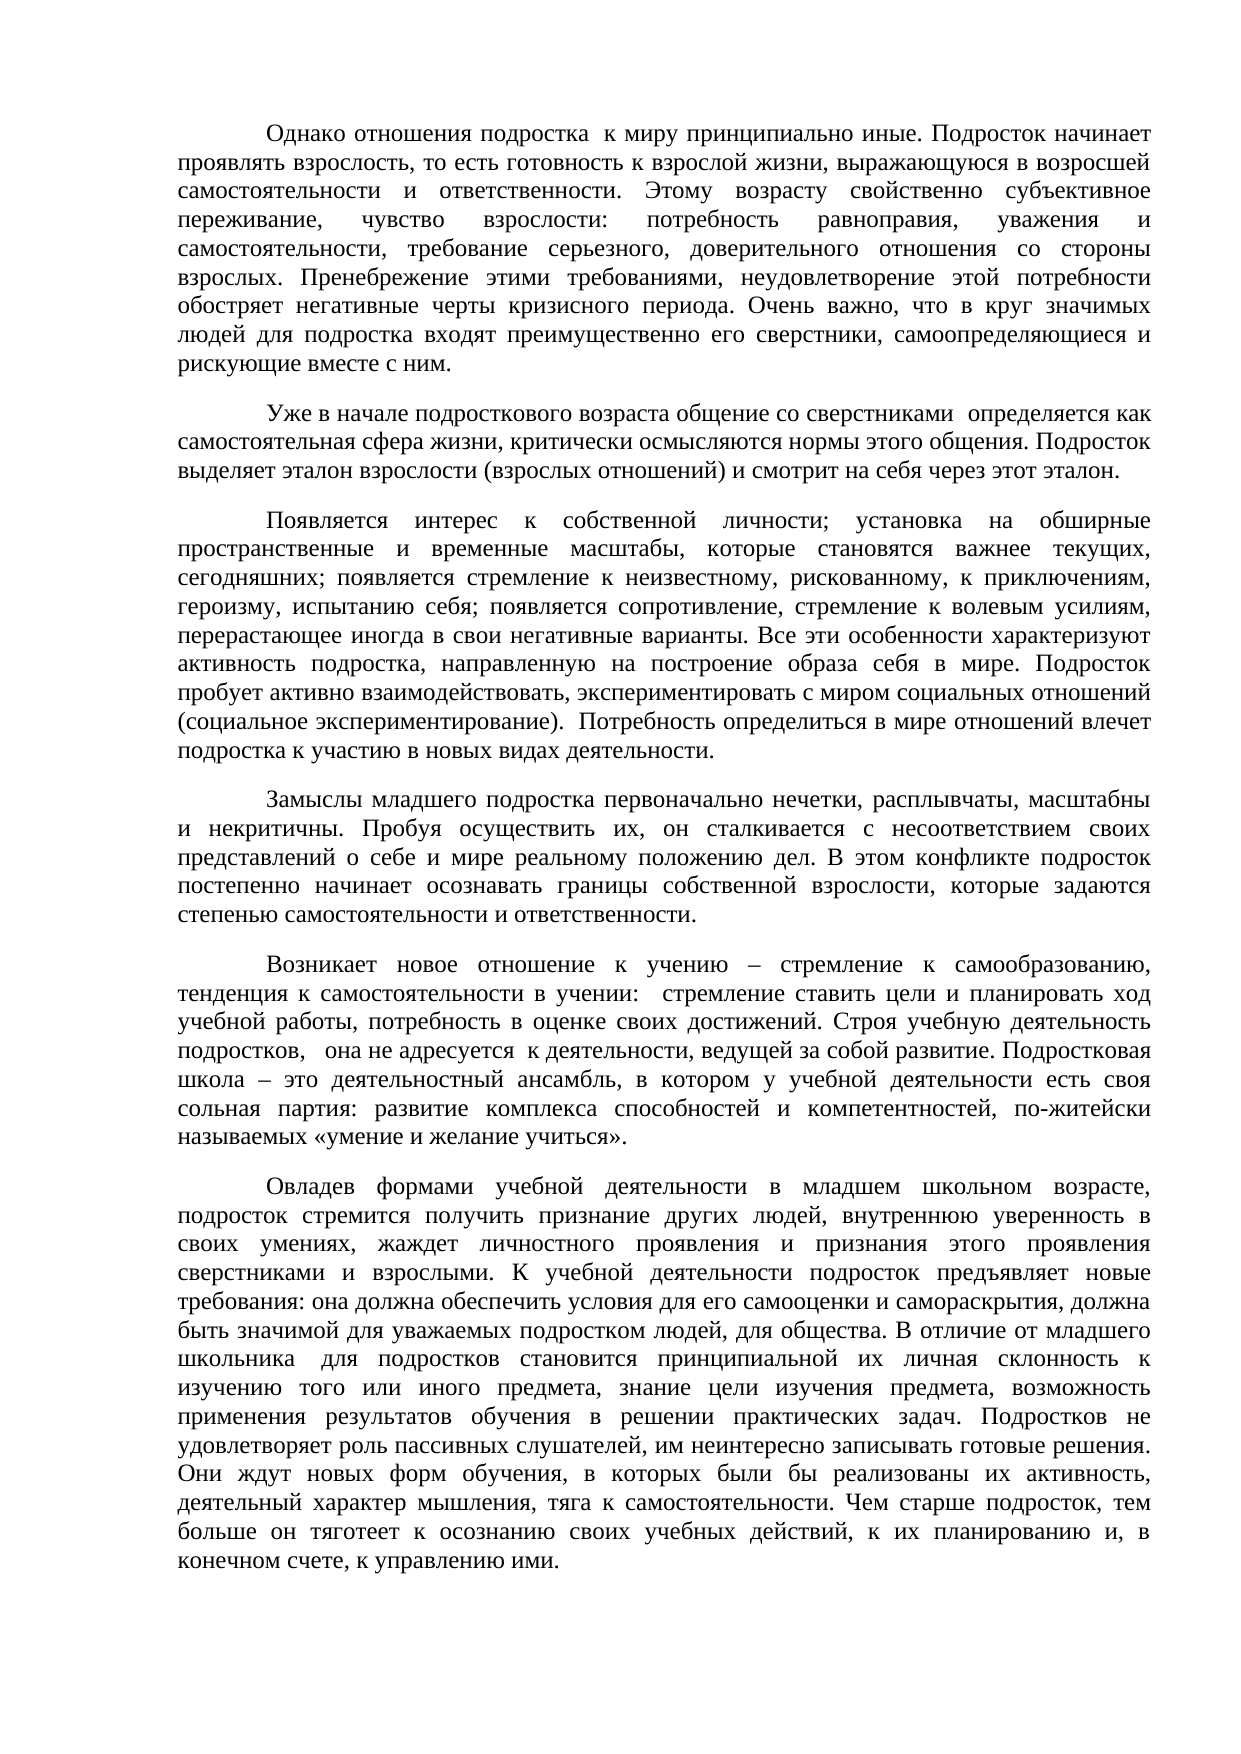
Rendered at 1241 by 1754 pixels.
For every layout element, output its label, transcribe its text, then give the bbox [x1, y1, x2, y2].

text Уже в начале подросткового возраста общение со сверстниками определяется как самостоятельная сфера жизни, критически осмысляются нормы этого общения. Подросток выделяет эталон взрослости (взрослых отношений) и смотрит на себя через этот эталон. [177, 398, 1152, 484]
text Замыслы младшего подростка первоначально нечетки, расплывчаты, масштабны и некритичны. Пробуя осуществить их, он сталкивается с несоответствием своих представлений о себе и мире реальному положению дел. В этом конфликте подросток постепенно начинает осознавать границы собственной взрослости, которые задаются степенью самостоятельности и ответственности. [177, 784, 1152, 928]
text Появляется интерес к собственной личности; установка на обширные пространственные и временные масштабы, которые становятся важнее текущих, сегодняшних; появляется стремление к неизвестному, рискованному, к приключениям, героизму, испытанию себя; появляется сопротивление, стремление к волевым усилиям, перерастающее иногда в свои негативные варианты. Все эти особенности характеризуют активность подростка, направленную на построение образа себя в мире. Подросток пробует активно взаимодействовать, экспериментировать с миром социальных отношений (социальное экспериментирование). Потребность определиться в мире отношений влечет подростка к участию в новых видах деятельности. [177, 505, 1152, 763]
text Овладев формами учебной деятельности в младшем школьном возрасте, подросток стремится получить признание других людей, внутреннюю уверенность в своих умениях, жаждет личностного проявления и признания этого проявления сверстниками и взрослыми. К учебной деятельности подросток предъявляет новые требования: она должна обеспечить условия для его самооценки и самораскрытия, должна быть значимой для уважаемых подростком людей, для общества. В отличие от младшего школьника для подростков становится принципиальной их личная склонность к изучению того или иного предмета, знание цели изучения предмета, возможность применения результатов обучения в решении практических задач. Подростков не удовлетворяет роль пассивных слушателей, им неинтересно записывать готовые решения. Они ждут новых форм обучения, в которых были бы реализованы их активность, деятельный характер мышления, тяга к самостоятельности. Чем старше подросток, тем больше он тяготеет к осознанию своих учебных действий, к их планированию и, в конечном счете, к управлению ими. [177, 1171, 1152, 1573]
text Однако отношения подростка к миру принципиально иные. Подросток начинает проявлять взрослость, то есть готовность к взрослой жизни, выражающуюся в возросшей самостоятельности и ответственности. Этому возрасту свойственно субъективное переживание, чувство взрослости: потребность равноправия, уважения и самостоятельности, требование серьезного, доверительного отношения со стороны взрослых. Пренебрежение этими требованиями, неудовлетворение этой потребности обостряет негативные черты кризисного периода. Очень важно, что в круг значимых людей для подростка входят преимущественно его сверстники, самоопределяющиеся и рискующие вместе с ним. [177, 118, 1152, 377]
text Возникает новое отношение к учению – стремление к самообразованию, тенденция к самостоятельности в учении: стремление ставить цели и планировать ход учебной работы, потребность в оценке своих достижений. Строя учебную деятельность подростков, она не адресуется к деятельности, ведущей за собой развитие. Подростковая школа – это деятельностный ансамбль, в котором у учебной деятельности есть своя сольная партия: развитие комплекса способностей и компетентностей, по-житейски называемых «умение и желание учиться». [177, 949, 1152, 1150]
